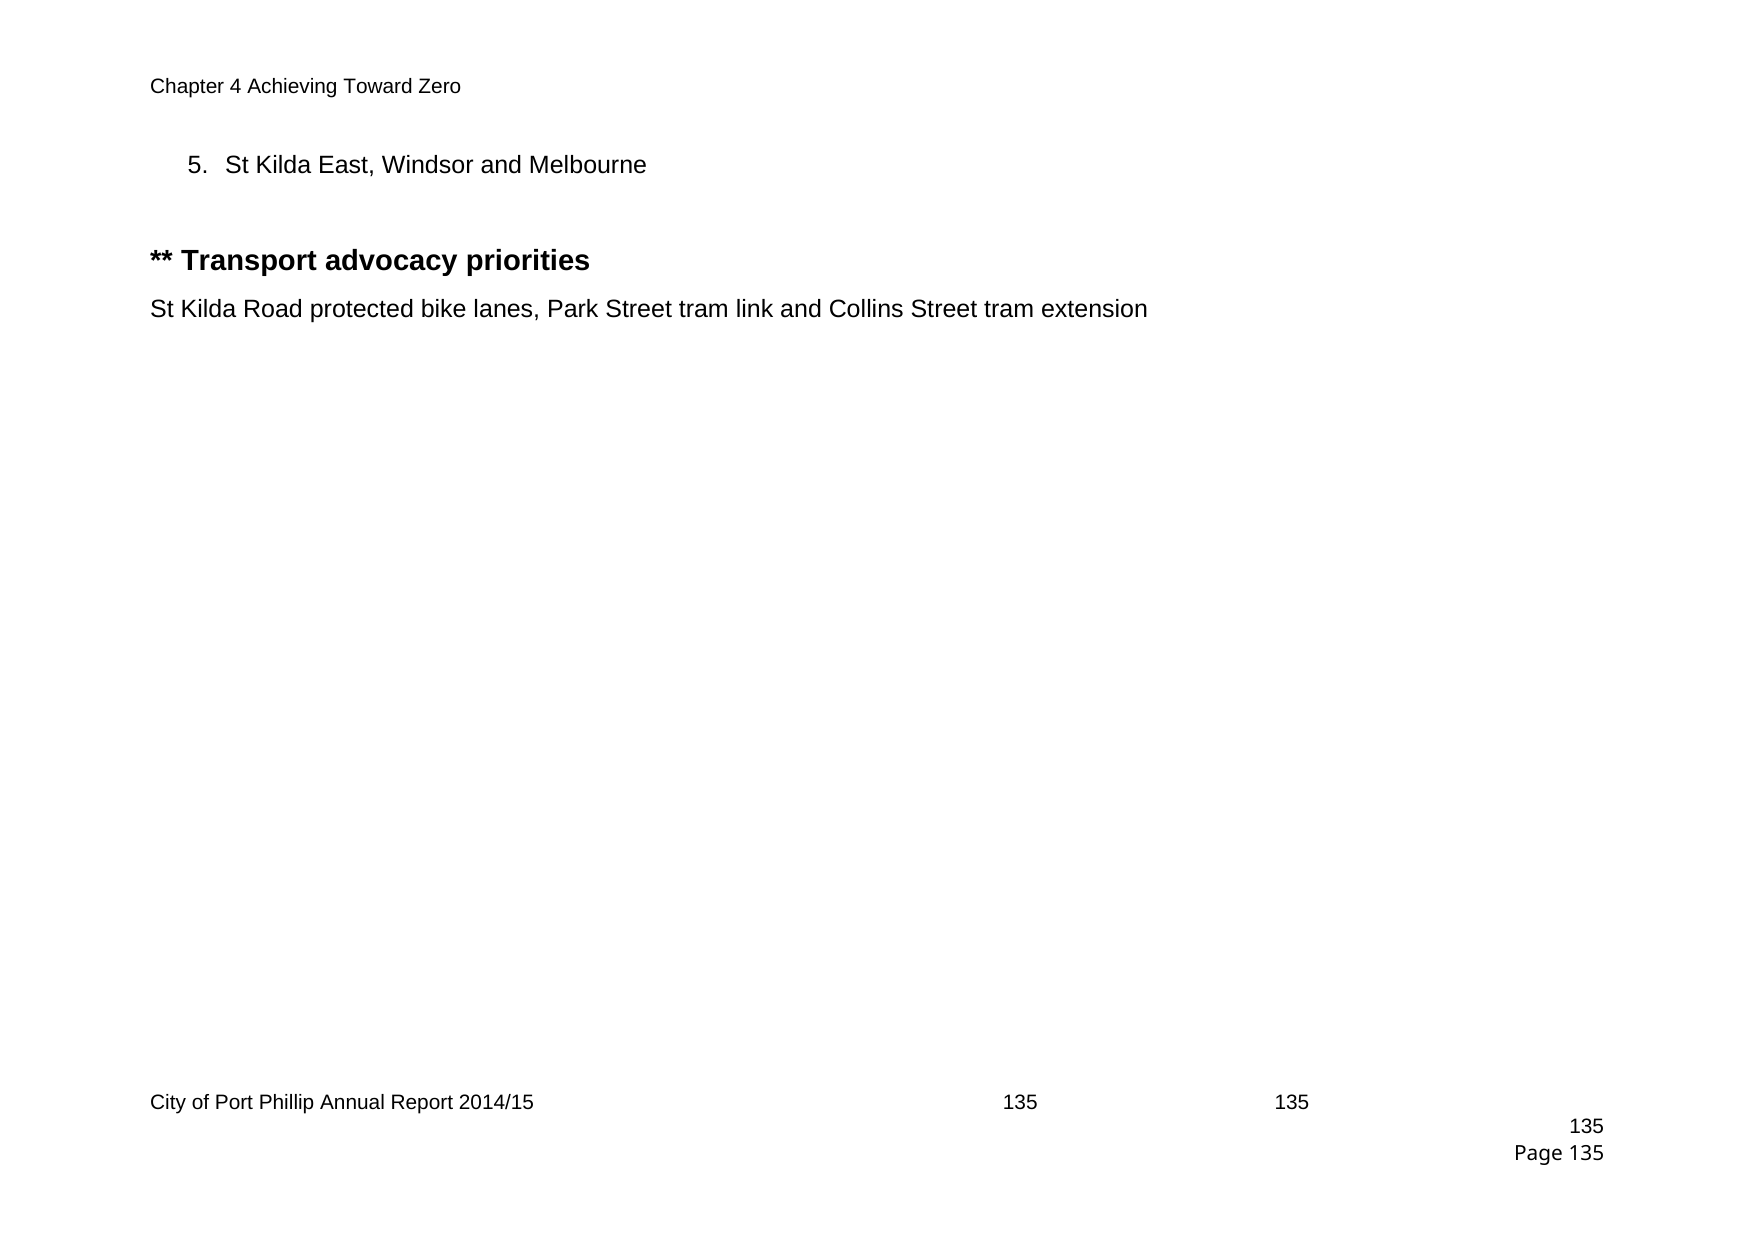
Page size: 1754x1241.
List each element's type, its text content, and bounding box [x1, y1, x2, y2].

list St Kilda East, Windsor and Melbourne [187, 150, 1604, 179]
text St Kilda Road protected bike lanes, Park Street tram link and Collins Street tram extension [150, 294, 1604, 323]
text ** Transport advocacy priorities [150, 242, 1604, 276]
